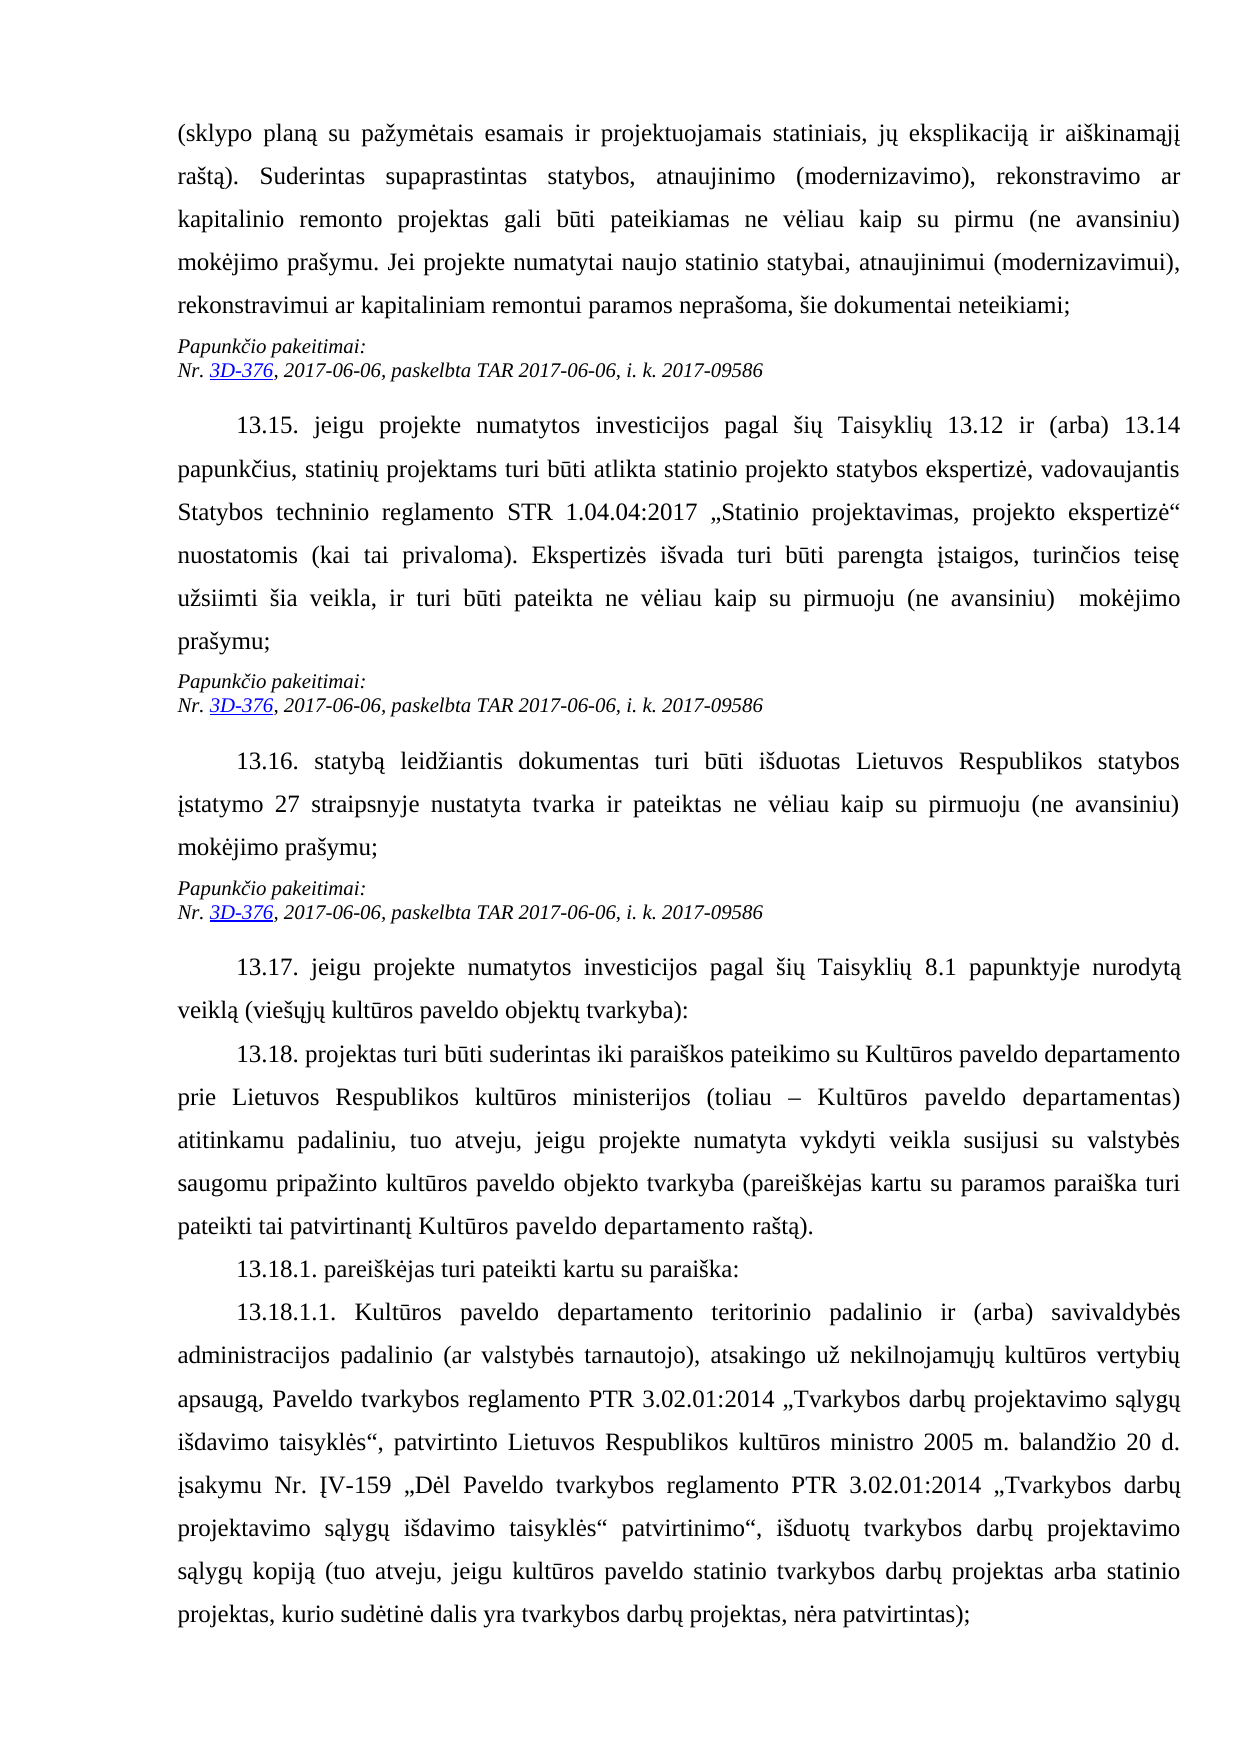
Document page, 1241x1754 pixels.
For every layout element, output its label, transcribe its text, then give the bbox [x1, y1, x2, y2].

text Papunkčio pakeitimai: [177, 669, 1181, 693]
text Papunkčio pakeitimai: [177, 334, 1181, 358]
text 13.17. jeigu projekte numatytos investicijos pagal šių Taisyklių 8.1 papunktyje nurodytą veiklą (viešųjų kultūros paveldo objektų tvarkyba): [177, 952, 1181, 1024]
text 13.15. jeigu projekte numatytos investicijos pagal šių Taisyklių 13.12 ir (arba) 13.14 papunkčius, statinių projektams turi būti atlikta statinio projekto statybos ekspertizė, vadovaujantis Statybos techninio reglamento STR 1.04.04:2017 „Statinio projektavimas, projekto ekspertizė“ nuostatomis (kai tai privaloma). Ekspertizės išvada turi būti parengta įstaigos, turinčios teisę užsiimti šia veikla, ir turi būti pateikta ne vėliau kaip su pirmuoju (ne avansiniu) mokėjimo prašymu; [177, 411, 1181, 655]
text 13.16. statybą leidžiantis dokumentas turi būti išduotas Lietuvos Respublikos statybos įstatymo 27 straipsnyje nustatyta tvarka ir pateiktas ne vėliau kaip su pirmuoju (ne avansiniu) mokėjimo prašymu; [177, 746, 1181, 861]
text Papunkčio pakeitimai: [177, 876, 1181, 900]
text 13.18.1. pareiškėjas turi pateikti kartu su paraiška: [177, 1254, 1181, 1283]
text Nr. 3D-376, 2017-06-06, paskelbta TAR 2017-06-06, i. k. 2017-09586 [177, 900, 1181, 924]
text Nr. 3D-376, 2017-06-06, paskelbta TAR 2017-06-06, i. k. 2017-09586 [177, 358, 1181, 382]
text Nr. 3D-376, 2017-06-06, paskelbta TAR 2017-06-06, i. k. 2017-09586 [177, 693, 1181, 717]
text 13.18. projektas turi būti suderintas iki paraiškos pateikimo su Kultūros paveldo departamento prie Lietuvos Respublikos kultūros ministerijos (toliau – Kultūros paveldo departamentas) atitinkamu padaliniu, tuo atveju, jeigu projekte numatyta vykdyti veikla susijusi su valstybės saugomu pripažinto kultūros paveldo objekto tvarkyba (pareiškėjas kartu su paramos paraiška turi pateikti tai patvirtinantį Kultūros paveldo departamento raštą). [177, 1039, 1181, 1240]
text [177, 118, 1181, 319]
text 13.18.1.1. Kultūros paveldo departamento teritorinio padalinio ir (arba) savivaldybės administracijos padalinio (ar valstybės tarnautojo), atsakingo už nekilnojamųjų kultūros vertybių apsaugą, Paveldo tvarkybos reglamento PTR 3.02.01:2014 „Tvarkybos darbų projektavimo sąlygų išdavimo taisyklės“, patvirtinto Lietuvos Respublikos kultūros ministro 2005 m. balandžio 20 d. įsakymu Nr. ĮV-159 „Dėl Paveldo tvarkybos reglamento PTR 3.02.01:2014 „Tvarkybos darbų projektavimo sąlygų išdavimo taisyklės“ patvirtinimo“, išduotų tvarkybos darbų projektavimo sąlygų kopiją (tuo atveju, jeigu kultūros paveldo statinio tvarkybos darbų projektas arba statinio projektas, kurio sudėtinė dalis yra tvarkybos darbų projektas, nėra patvirtintas); [177, 1297, 1181, 1628]
